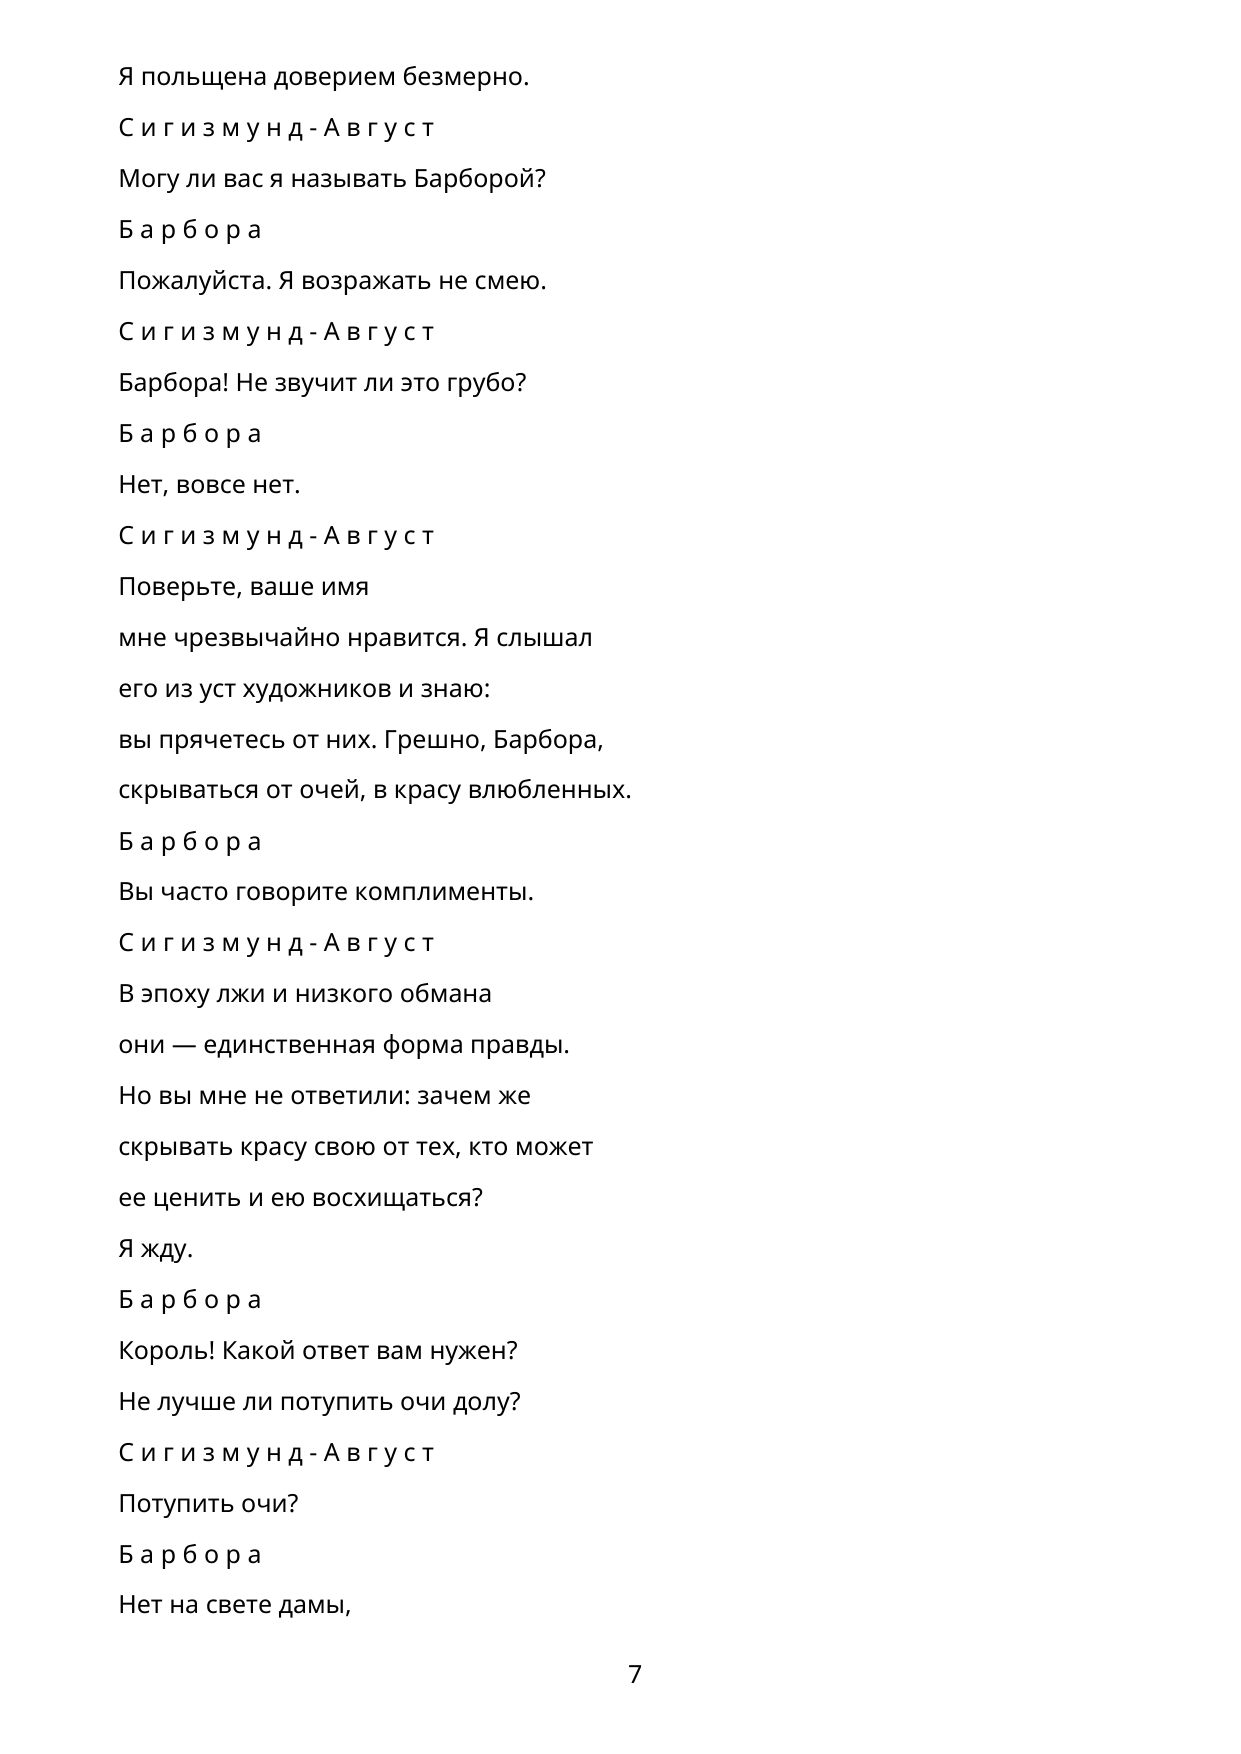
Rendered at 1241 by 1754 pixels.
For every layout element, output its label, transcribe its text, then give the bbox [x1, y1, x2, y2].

text Не лучше ли потупить очи долу? [118, 1383, 1152, 1417]
text Я польщена доверием безмерно. [118, 59, 1152, 93]
text Потупить очи? [118, 1485, 1152, 1519]
text Пожалуйста. Я возражать не смею. [118, 263, 1152, 297]
text они — единственная форма правды. [118, 1027, 1152, 1061]
text ее ценить и ею восхищаться? [118, 1180, 1152, 1214]
text Нет на свете дамы, [118, 1587, 1152, 1621]
text В эпоху лжи и низкого обмана [118, 976, 1152, 1010]
text Б а р б о р а [118, 1536, 1152, 1570]
text Вы часто говорите комплименты. [118, 874, 1152, 908]
text Могу ли вас я называть Барборой? [118, 161, 1152, 195]
text Нет, вовсе нет. [118, 467, 1152, 501]
text С и г и з м у н д - А в г у с т [118, 314, 1152, 348]
text Б а р б о р а [118, 416, 1152, 450]
text Поверьте, ваше имя [118, 568, 1152, 602]
text Б а р б о р а [118, 823, 1152, 857]
text С и г и з м у н д - А в г у с т [118, 110, 1152, 144]
text его из уст художников и знаю: [118, 670, 1152, 704]
text С и г и з м у н д - А в г у с т [118, 925, 1152, 959]
text Б а р б о р а [118, 1282, 1152, 1316]
text С и г и з м у н д - А в г у с т [118, 517, 1152, 552]
text Б а р б о р а [118, 212, 1152, 246]
text Барбора! Не звучит ли это грубо? [118, 365, 1152, 399]
text С и г и з м у н д - А в г у с т [118, 1434, 1152, 1468]
text скрываться от очей, в красу влюбленных. [118, 772, 1152, 806]
text Но вы мне не ответили: зачем же [118, 1078, 1152, 1112]
text Король! Какой ответ вам нужен? [118, 1332, 1152, 1367]
text мне чрезвычайно нравится. Я слышал [118, 619, 1152, 653]
text скрывать красу свою от тех, кто может [118, 1129, 1152, 1163]
text вы прячетесь от них. Грешно, Барбора, [118, 721, 1152, 755]
text Я жду. [118, 1231, 1152, 1265]
